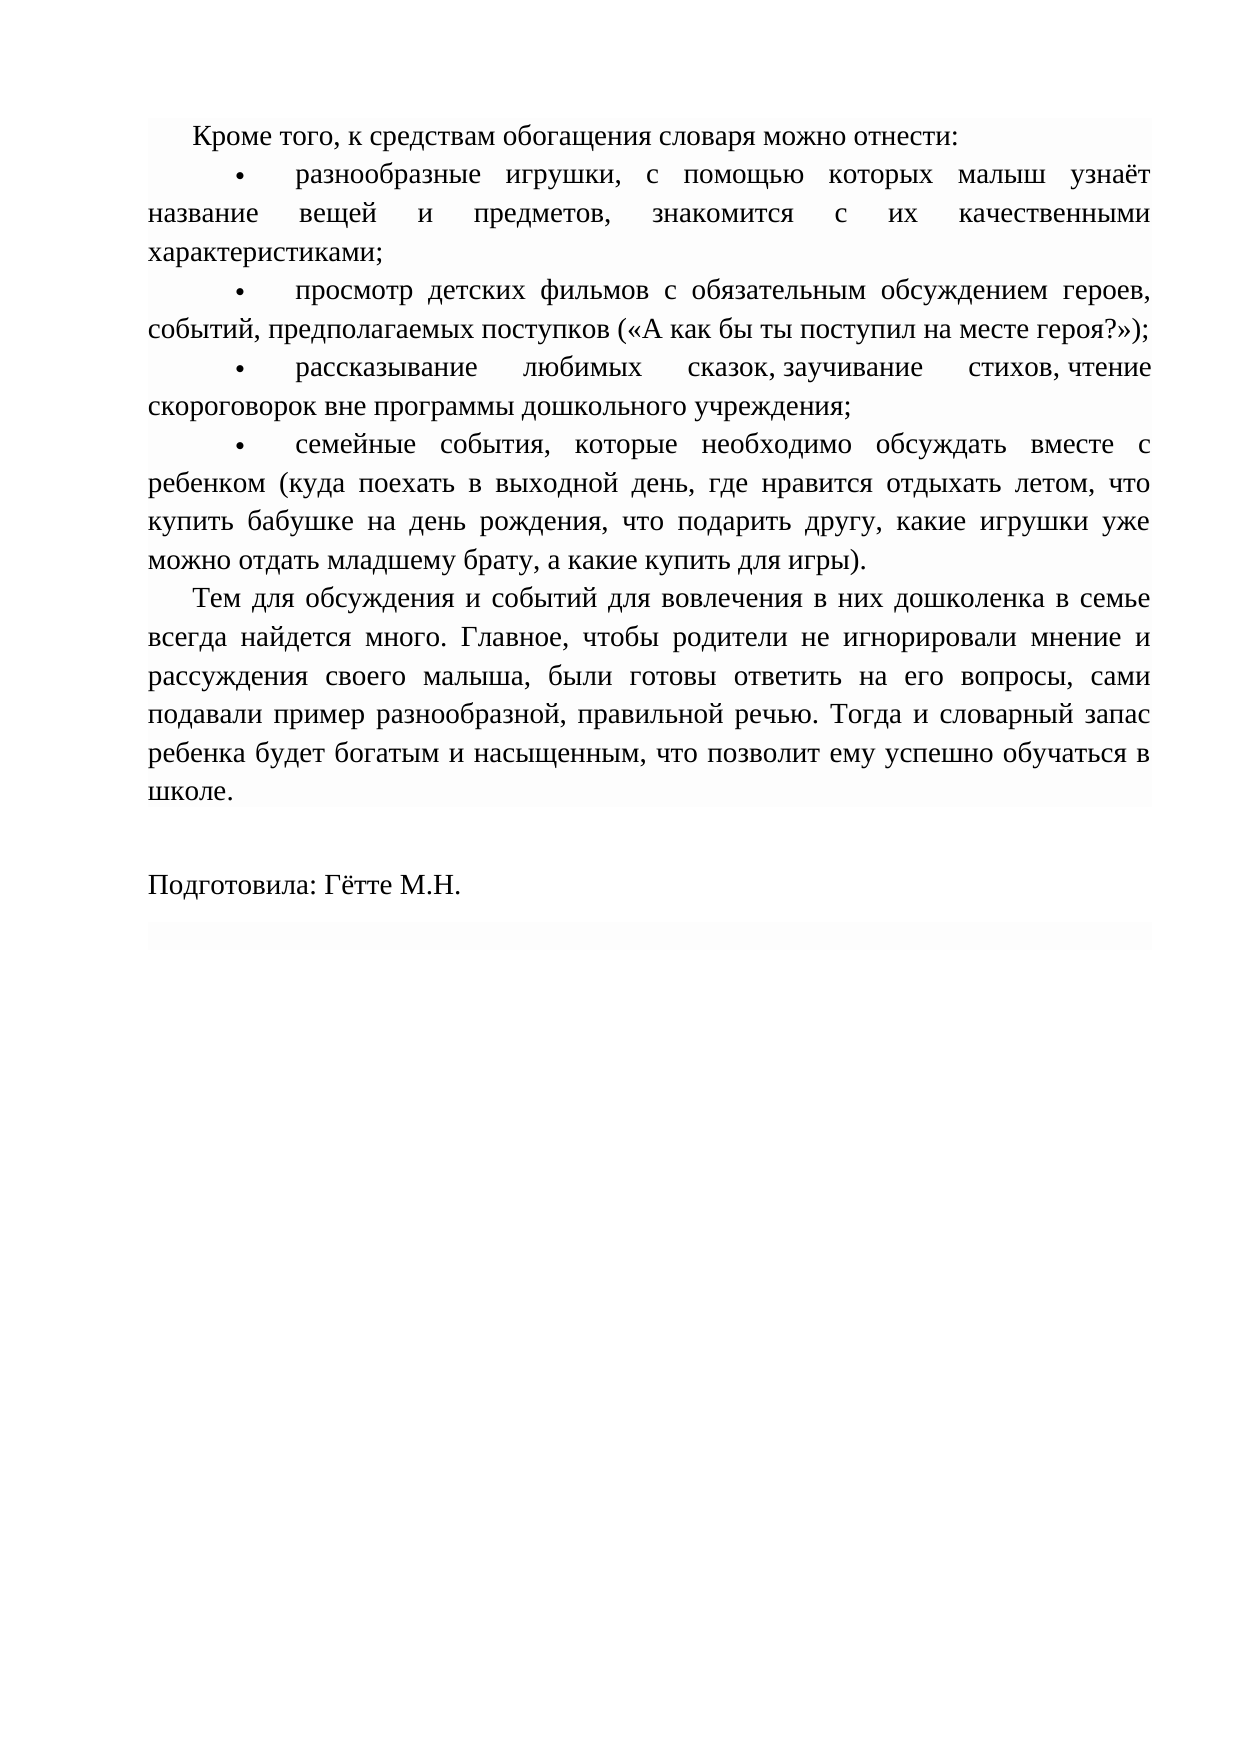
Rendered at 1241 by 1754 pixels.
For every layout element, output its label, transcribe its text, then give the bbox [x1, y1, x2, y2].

text Тем для обсуждения и событий для вовлечения в них дошколенка в семье всегда найдется много. Главное, чтобы родители не игнорировали мнение и рассуждения своего малыша, были готовы ответить на его вопросы, сами подавали пример разнообразной, правильной речью. Тогда и словарный запас ребенка будет богатым и насыщенным, что позволит ему успешно обучаться в школе. [148, 581, 1152, 807]
list рассказывание любимых сказок, заучивание стихов, чтение скороговорок вне программы дошкольного учреждения; [148, 349, 1152, 421]
list разнообразные игрушки, с помощью которых малыш узнаёт название вещей и предметов, знакомится с их качественными характеристиками; [148, 157, 1152, 267]
text Подготовила: Гётте М.Н. [148, 867, 1152, 901]
list семейные события, которые необходимо обсуждать вместе с ребенком (куда поехать в выходной день, где нравится отдыхать летом, что купить бабушке на день рождения, что подарить другу, какие игрушки уже можно отдать младшему брату, а какие купить для игры). [148, 426, 1152, 576]
list просмотр детских фильмов с обязательным обсуждением героев, событий, предполагаемых поступков («А как бы ты поступил на месте героя?»); [148, 272, 1152, 344]
text Кроме того, к средствам обогащения словаря можно отнести: [148, 118, 1152, 152]
